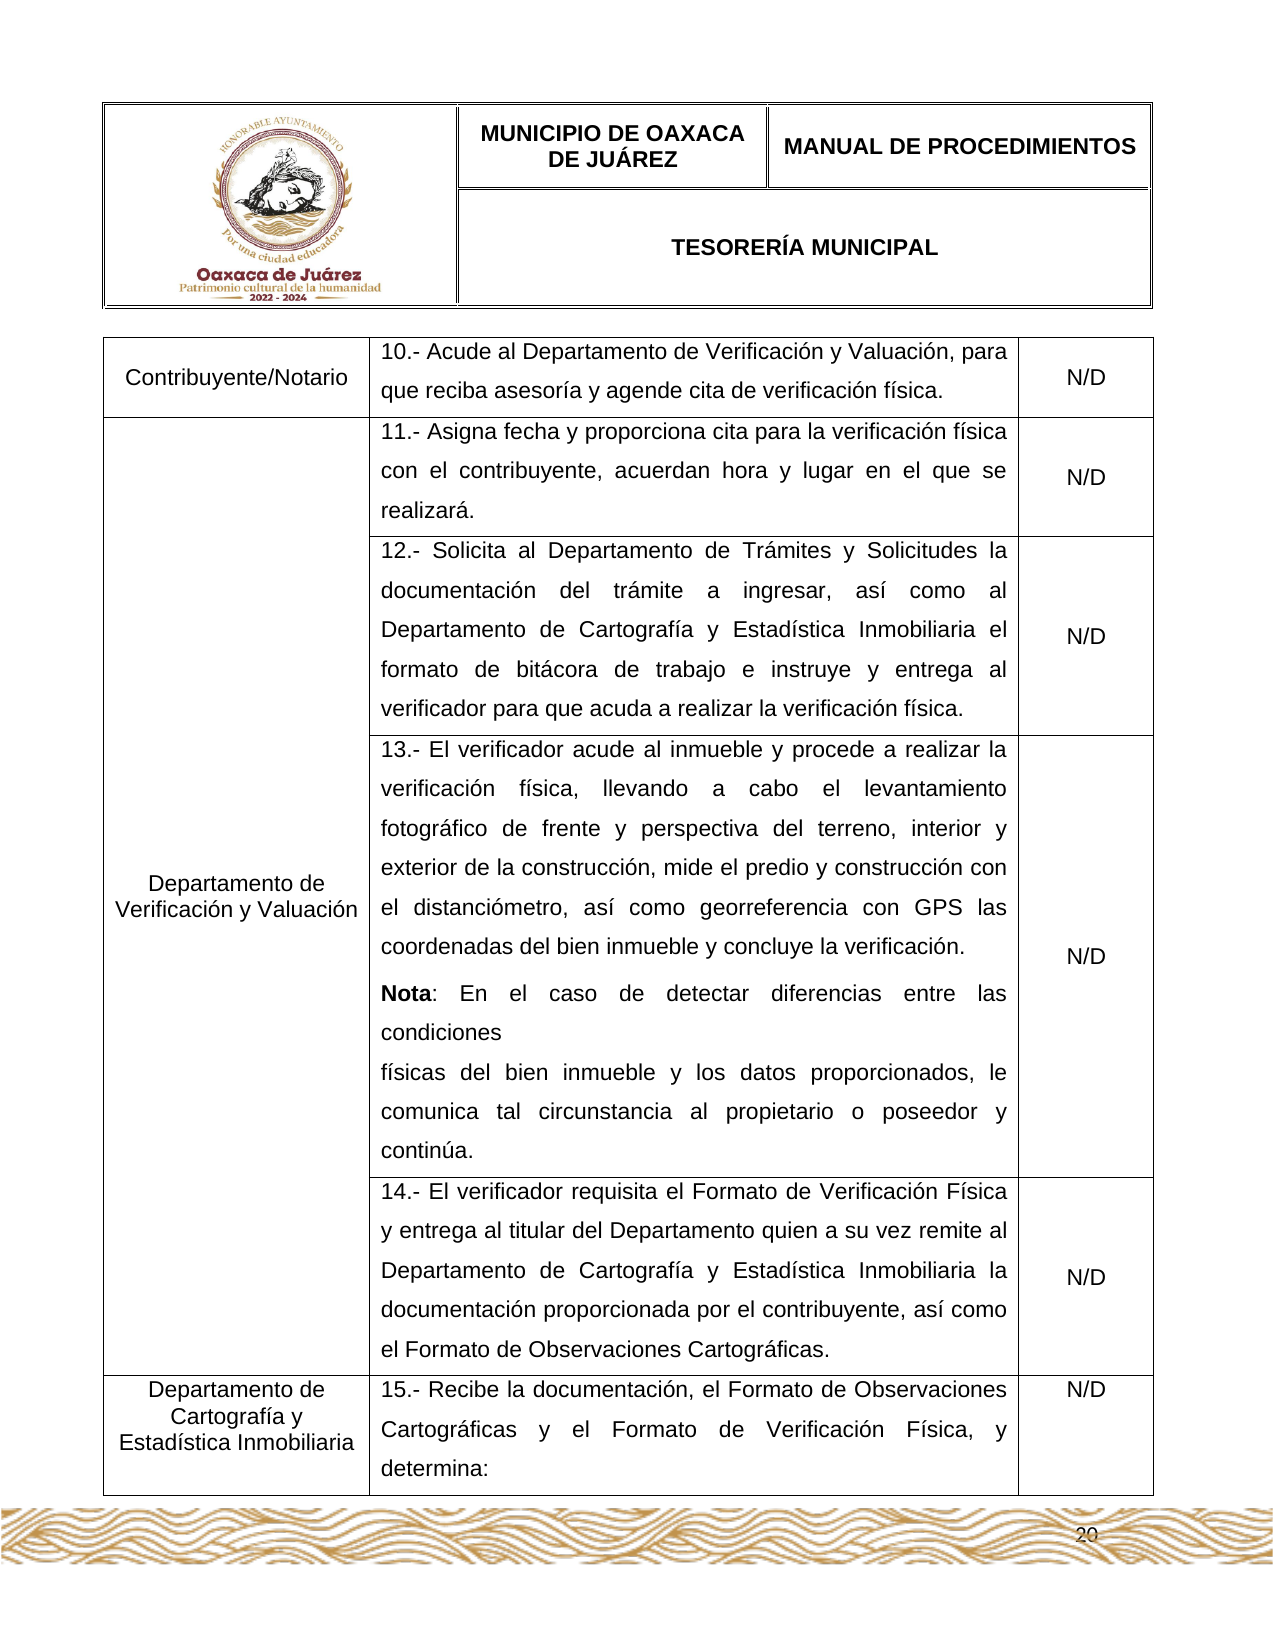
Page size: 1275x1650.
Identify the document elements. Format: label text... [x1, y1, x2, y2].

table_cell 11.- Asigna fecha y proporciona cita para la verificación física con el contribuyente, acuerdan hora y lugar en el que se realizará. [370, 418, 1018, 536]
table_cell N/D [1019, 736, 1153, 1177]
table_cell 13.- El verificador acude al inmueble y procede a realizar la verificación física, llevando a cabo el levantamiento fotográfico de frente y perspectiva del terreno, interior y exterior de la construcción, mide el predio y construcción con el distanciómetro, así como georreferencia con GPS las coordenadas del bien inmueble y concluye la verificación. Nota: En el caso de detectar diferencias entre las condiciones físicas del bien inmueble y los datos proporcionados, le comunica tal circunstancia al propietario o poseedor y continúa. [370, 736, 1018, 1177]
table_cell N/D [1019, 1178, 1153, 1375]
table_cell N/D [1019, 338, 1153, 417]
table_cell 12.- Solicita al Departamento de Trámites y Solicitudes la documentación del trámite a ingresar, así como al Departamento de Cartografía y Estadística Inmobiliaria el formato de bitácora de trabajo e instruye y entrega al verificador para que acuda a realizar la verificación física. [370, 537, 1018, 734]
table_cell N/D [1019, 418, 1153, 536]
table_cell N/D [1019, 537, 1153, 734]
table_cell N/D [1019, 1376, 1153, 1495]
table_cell Departamento de Verificación y Valuación [104, 418, 369, 1375]
table_cell Contribuyente/Notario [104, 338, 369, 417]
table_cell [370, 1376, 1018, 1495]
table_cell 14.- El verificador requisita el Formato de Verificación Física y entrega al titular del Departamento quien a su vez remite al Departamento de Cartografía y Estadística Inmobiliaria la documentación proporcionada por el contribuyente, así como el Formato de Observaciones Cartográficas. [370, 1178, 1018, 1375]
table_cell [104, 1376, 369, 1495]
table_cell 10.- Acude al Departamento de Verificación y Valuación, para que reciba asesoría y agende cita de verificación física. [370, 338, 1018, 417]
